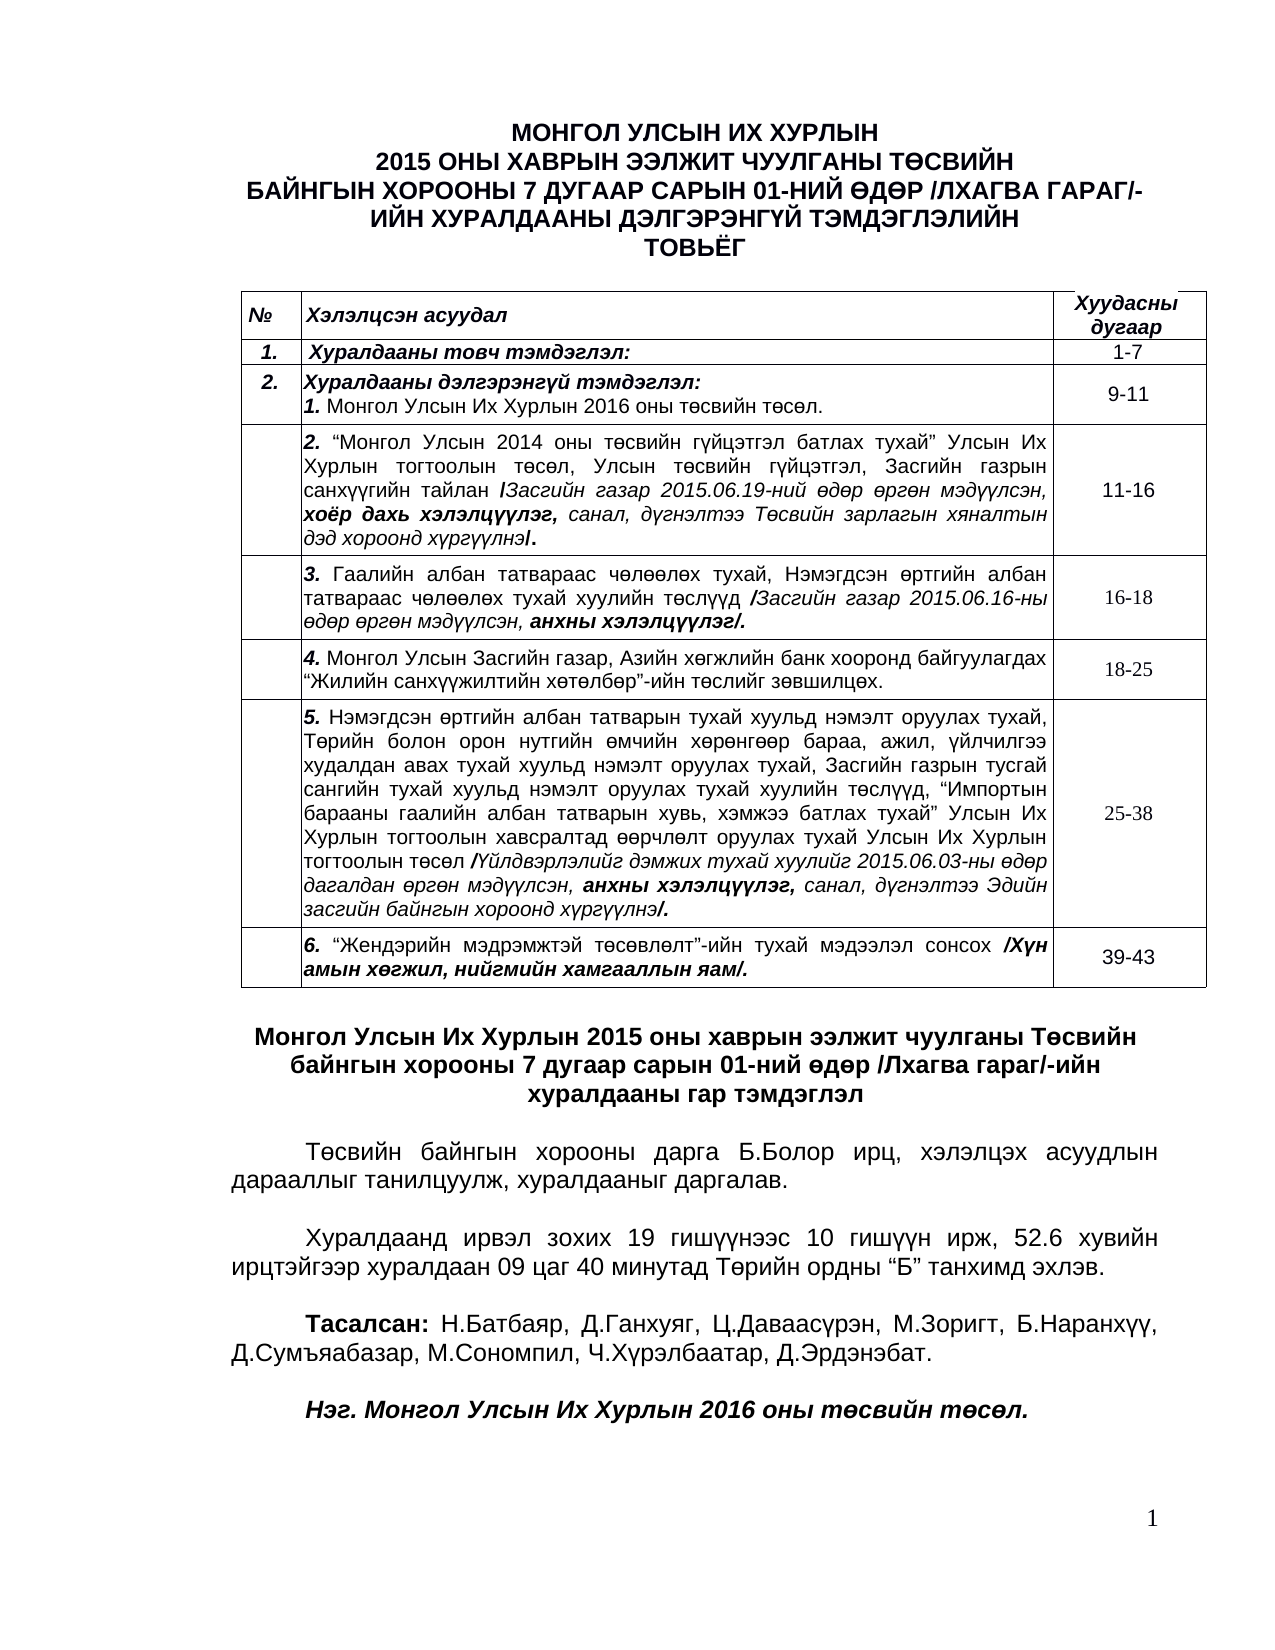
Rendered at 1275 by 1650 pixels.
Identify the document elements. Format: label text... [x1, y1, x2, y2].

table_cell 18-25 [1054, 640, 1206, 699]
table_cell Хуралдааны товч тэмдэглэл: [302, 340, 1053, 363]
table_cell 39-43 [1054, 928, 1206, 986]
table_cell 9-11 [1054, 365, 1206, 423]
table_cell 2. [242, 365, 301, 423]
text БАЙНГЫН ХОРООНЫ 7 ДУГААР САРЫН 01-НИЙ ӨДӨР /ЛХАГВА ГАРАГ/-ИЙН ХУРАЛДААНЫ ДЭЛГЭРЭНГҮЙ ТЭМДЭГЛЭЛИЙН [231, 176, 1158, 233]
text Төсвийн байнгын хорооны дарга Б.Болор ирц, хэлэлцэх асуудлын дарааллыг танилцуулж, хуралдааныг даргалав. [231, 1137, 1158, 1194]
table_cell 11-16 [1054, 425, 1206, 555]
table_cell 4. Монгол Улсын Засгийн газар, Азийн хөгжлийн банк хооронд байгуулагдах “Жилийн санхүүжилтийн хөтөлбөр”-ийн төслийг зөвшилцөх. [302, 640, 1053, 699]
table_cell 5. Нэмэгдсэн өртгийн албан татварын тухай хуульд нэмэлт оруулах тухай, Төрийн болон орон нутгийн өмчийн хөрөнгөөр бараа, ажил, үйлчилгээ худалдан авах тухай хуульд нэмэлт оруулах тухай, Засгийн газрын тусгай сангийн тухай хуульд нэмэлт оруулах тухай хуулийн төслүүд, “Импортын барааны гаалийн албан татварын хувь, хэмжээ батлах тухай” Улсын Их Хурлын тогтоолын хавсралтад өөрчлөлт оруулах тухай Улсын Их Хурлын тогтоолын төсөл /Үйлдвэрлэлийг дэмжих тухай хуулийг 2015.06.03-ны өдөр дагалдан өргөн мэдүүлсэн, анхны хэлэлцүүлэг, санал, дүгнэлтээ Эдийн засгийн байнгын хороонд хүргүүлнэ/. [302, 700, 1053, 927]
table_header Хуудасны дугаар [1162, 292, 1206, 339]
text Тасалсан: Н.Батбаяр, Д.Ганхуяг, Ц.Даваасүрэн, М.Зоригт, Б.Наранхүү, Д.Сумъяабазар, М.Сономпил, Ч.Хүрэлбаатар, Д.Эрдэнэбат. [231, 1309, 1158, 1367]
table_cell 3. Гаалийн албан татвараас чөлөөлөх тухай, Нэмэгдсэн өртгийн албан татвараас чөлөөлөх тухай хуулийн төслүүд /Засгийн газар 2015.06.16-ны өдөр өргөн мэдүүлсэн, анхны хэлэлцүүлэг/. [302, 556, 1053, 639]
table_cell Хуралдааны дэлгэрэнгүй тэмдэглэл: 1. Монгол Улсын Их Хурлын 2016 оны төсвийн төсөл. [302, 365, 1053, 423]
text Нэг. Монгол Улсын Их Хурлын 2016 оны төсвийн төсөл. [231, 1395, 1158, 1424]
table_cell [242, 700, 301, 927]
table_header № [242, 292, 301, 339]
table_cell [242, 556, 301, 639]
text Хуралдаанд ирвэл зохих 19 гишүүнээс 10 гишүүн ирж, 52.6 хувийн ирцтэйгээр хуралдаан 09 цаг 40 минутад Төрийн ордны “Б” танхимд эхлэв. [231, 1223, 1158, 1280]
text 2015 ОНЫ ХАВРЫН ЭЭЛЖИТ ЧУУЛГАНЫ ТӨСВИЙН [231, 147, 1158, 176]
table_cell [242, 425, 301, 555]
table_cell 6. “Жендэрийн мэдрэмжтэй төсөвлөлт”-ийн тухай мэдээлэл сонсох /Хүн амын хөгжил, нийгмийн хамгааллын яам/. [302, 928, 1053, 986]
table_cell 25-38 [1054, 700, 1206, 927]
table_cell [242, 640, 301, 699]
text Монгол Улсын Их Хурлын 2015 оны хаврын ээлжит чуулганы Төсвийн байнгын хорооны 7 дугаар сарын 01-ний өдөр /Лхагва гараг/-ийн хуралдааны гар тэмдэглэл [233, 1022, 1158, 1108]
table_cell 1. [242, 340, 301, 363]
table_cell [242, 928, 301, 986]
table_cell 16-18 [1054, 556, 1206, 639]
table_cell 2. “Монгол Улсын 2014 оны төсвийн гүйцэтгэл батлах тухай” Улсын Их Хурлын тогтоолын төсөл, Улсын төсвийн гүйцэтгэл, Засгийн газрын санхүүгийн тайлан /Засгийн газар 2015.06.19-ний өдөр өргөн мэдүүлсэн, хоёр дахь хэлэлцүүлэг, санал, дүгнэлтээ Төсвийн зарлагын хяналтын дэд хороонд хүргүүлнэ/. [302, 425, 1053, 555]
text МОНГОЛ УЛСЫН ИХ ХУРЛЫН [231, 118, 1158, 147]
table_header Хэлэлцсэн асуудал [302, 292, 1053, 339]
table_header Хуудасны дугаар [1054, 292, 1091, 339]
table_cell 1-7 [1054, 340, 1206, 363]
title ТОВЬЁГ [231, 233, 1158, 262]
